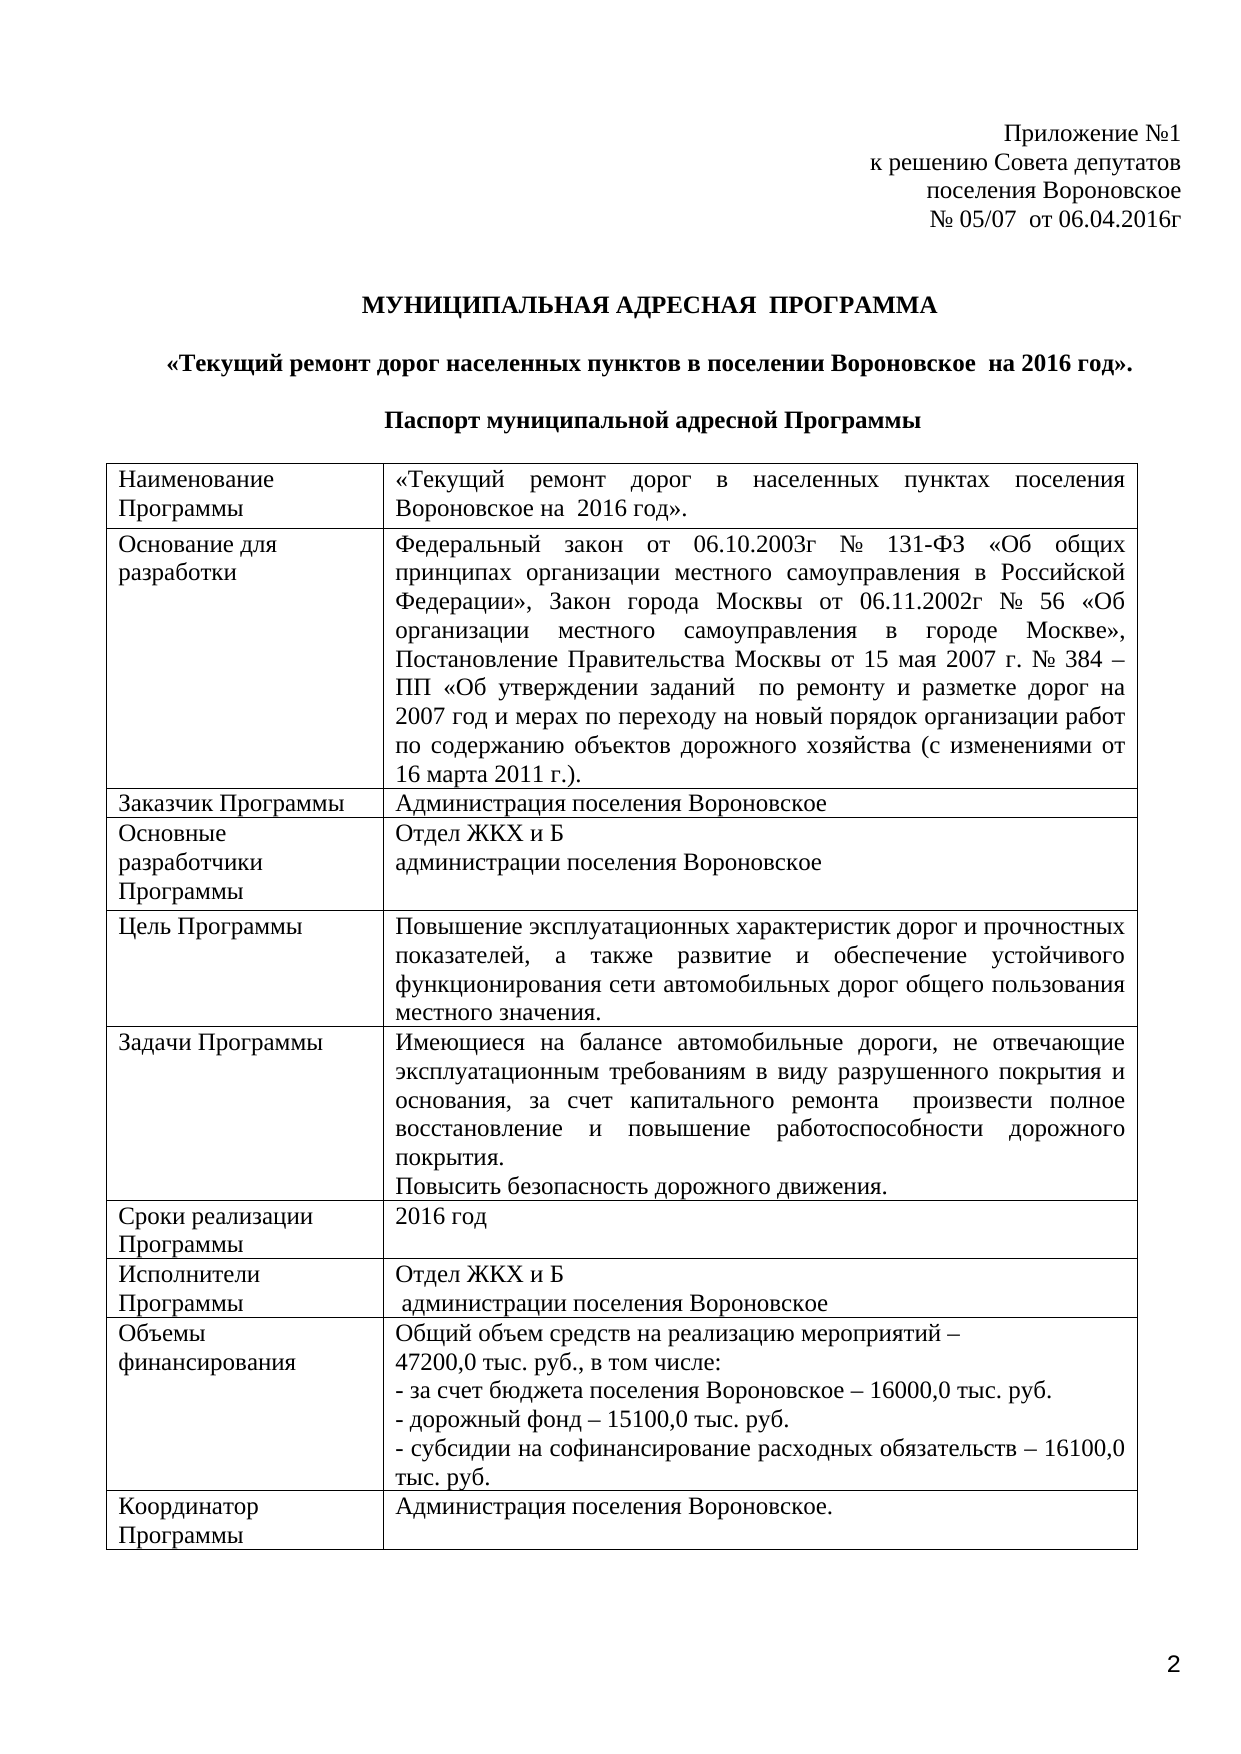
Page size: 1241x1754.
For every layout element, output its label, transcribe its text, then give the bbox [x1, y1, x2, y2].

table_cell Объемы финансирования [107, 1318, 383, 1490]
table_cell Основание для разработки [107, 529, 383, 787]
table_cell Федеральный закон от 06.10.2003г № 131-ФЗ «Об общих принципах организации местного самоуправления в Российской Федерации», Закон города Москвы от 06.11.2002г № 56 «Об организации местного самоуправления в городе Москве», Постановление Правительства Москвы от 15 мая 2007 г. № 384 – ПП «Об утверждении заданий по ремонту и разметке дорог на 2007 год и мерах по переходу на новый порядок организации работ по содержанию объектов дорожного хозяйства (с изменениями от 16 марта 2011 г.). [384, 529, 1137, 787]
table_cell Основные разработчики Программы [107, 818, 383, 910]
table_cell Координатор Программы [107, 1491, 383, 1549]
table_cell Отдел ЖКХ и Б администрации поселения Вороновское [384, 1259, 1137, 1317]
text № 05/07 от 06.04.2016г [118, 204, 1181, 233]
table_header Наименование Программы [107, 464, 383, 528]
text поселения Вороновское [118, 176, 1181, 204]
table_header «Текущий ремонт дорог в населенных пунктах поселения Вороновское на 2016 год». [384, 464, 1137, 528]
table_cell Администрация поселения Вороновское. [384, 1491, 1137, 1549]
table_cell Заказчик Программы [107, 789, 383, 817]
subtitle МУНИЦИПАЛЬНАЯ АДРЕСНАЯ ПРОГРАММА [118, 291, 1181, 319]
table_cell Администрация поселения Вороновское [384, 789, 1137, 817]
text «Текущий ремонт дорог населенных пунктов в поселении Вороновское на 2016 год». [118, 348, 1181, 377]
text к решению Совета депутатов [118, 147, 1181, 176]
table_cell Задачи Программы [107, 1027, 383, 1200]
table_cell 2016 год [384, 1201, 1137, 1258]
text Паспорт муниципальной адресной Программы [118, 406, 1181, 434]
table_cell Имеющиеся на балансе автомобильные дороги, не отвечающие эксплуатационным требованиям в виду разрушенного покрытия и основания, за счет капитального ремонта произвести полное восстановление и повышение работоспособности дорожного покрытия. Повысить безопасность дорожного движения. [384, 1027, 1137, 1200]
table_cell Отдел ЖКХ и Б администрации поселения Вороновское [384, 818, 1137, 910]
table_cell Цель Программы [107, 911, 383, 1026]
table_cell Повышение эксплуатационных характеристик дорог и прочностных показателей, а также развитие и обеспечение устойчивого функционирования сети автомобильных дорог общего пользования местного значения. [384, 911, 1137, 1026]
text Приложение №1 [118, 118, 1181, 147]
table_cell Исполнители Программы [107, 1259, 383, 1317]
table_cell Сроки реализации Программы [107, 1201, 383, 1258]
table_cell Общий объем средств на реализацию мероприятий – 47200,0 тыс. руб., в том числе: - за счет бюджета поселения Вороновское – 16000,0 тыс. руб. - дорожный фонд – 15100,0 тыс. руб. - субсидии на софинансирование расходных обязательств – 16100,0 тыс. руб. [384, 1318, 1137, 1490]
